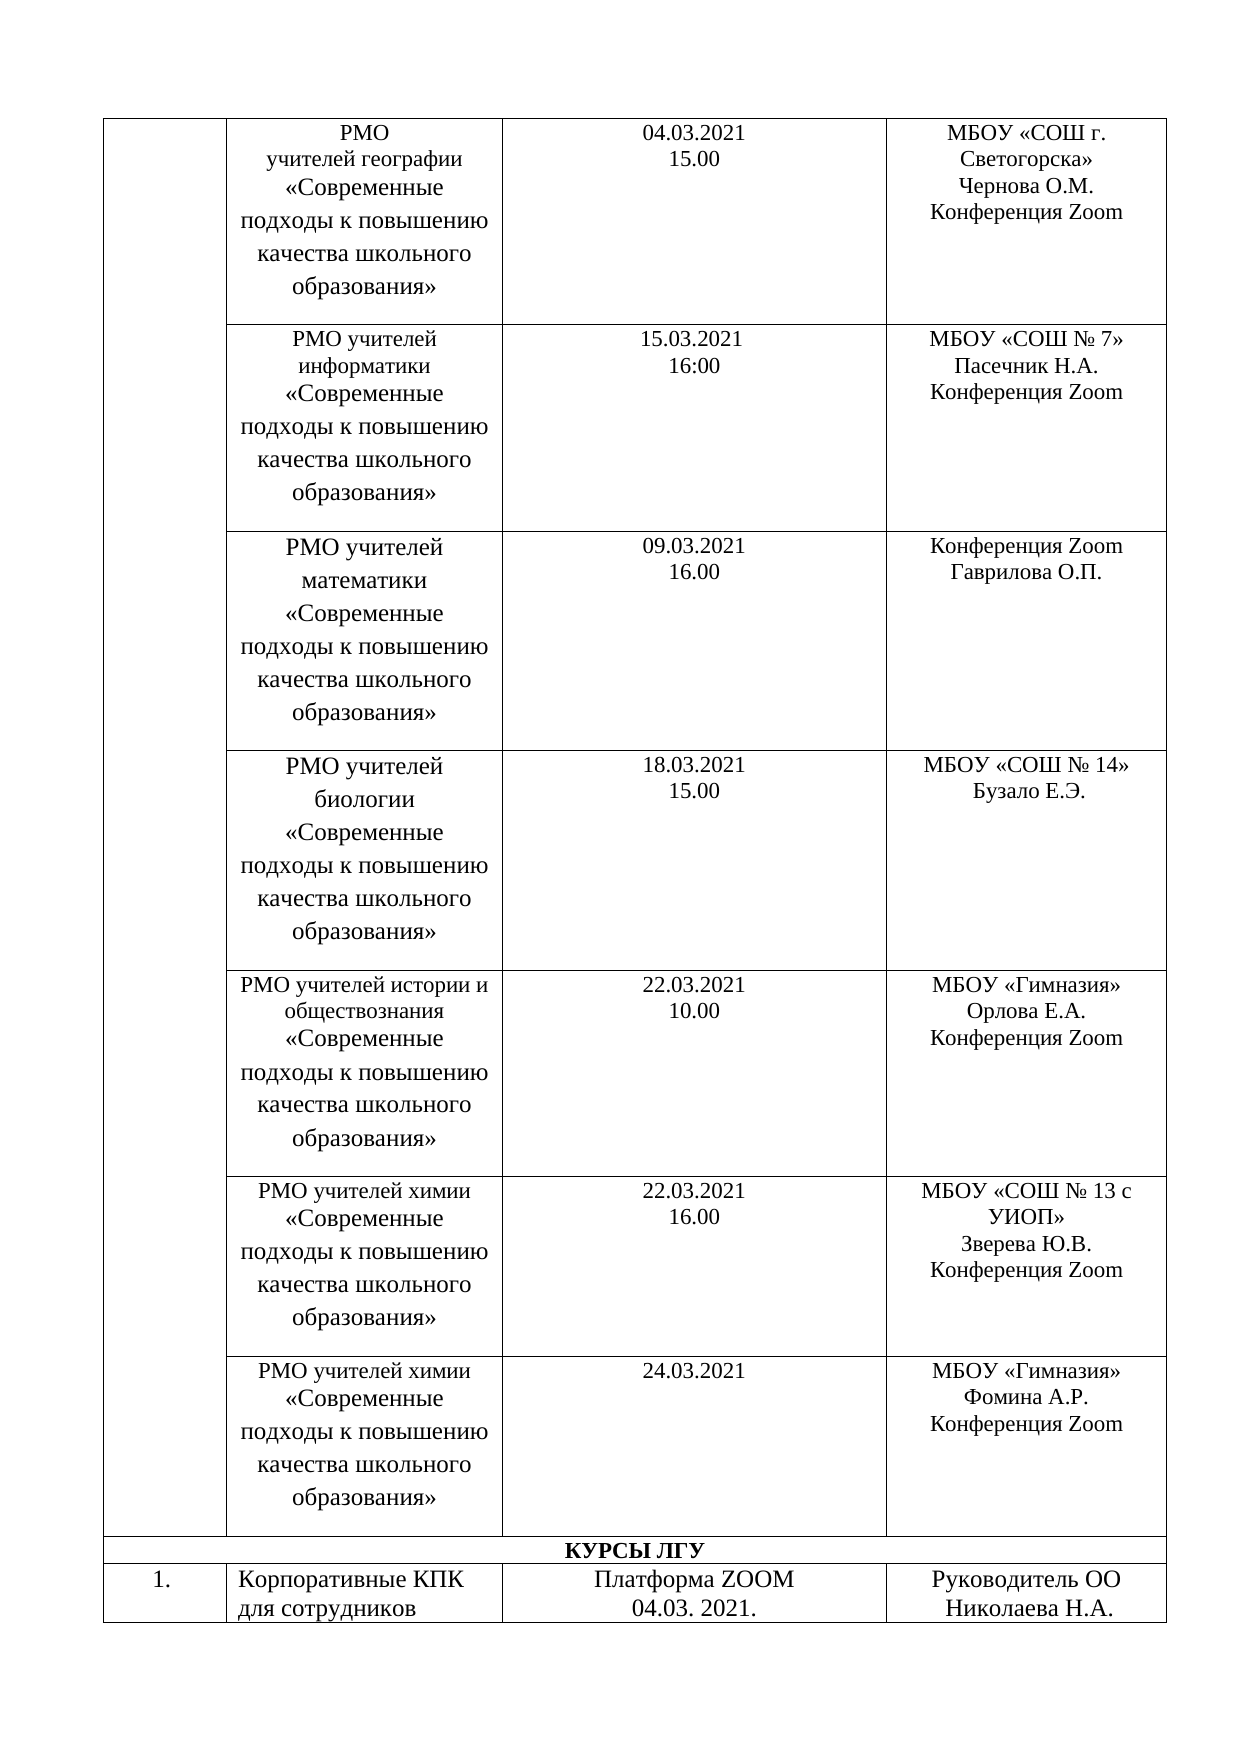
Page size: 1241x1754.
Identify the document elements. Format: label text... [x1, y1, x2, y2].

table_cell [503, 1564, 886, 1622]
table_cell 18.03.2021 15.00 [503, 751, 886, 970]
table_cell 24.03.2021 [503, 1357, 886, 1536]
table_cell МБОУ «СОШ № 7» Пасечник Н.А. Конференция Zoom [887, 325, 1166, 531]
table_cell 15.03.2021 16:00 [503, 325, 886, 531]
table_cell КУРСЫ ЛГУ [104, 1537, 1166, 1563]
table_cell 1. [104, 1564, 226, 1622]
table_cell РМО учителей биологии «Современные подходы к повышению качества школьного образования» [227, 751, 502, 970]
table_cell РМО учителей географии «Современные подходы к повышению качества школьного образования» [227, 119, 502, 324]
table_cell 04.03.2021 15.00 [503, 119, 886, 324]
table_cell 22.03.2021 16.00 [503, 1177, 886, 1356]
table_cell РМО учителей истории и обществознания «Современные подходы к повышению качества школьного образования» [227, 971, 502, 1176]
table_cell РМО учителей химии «Современные подходы к повышению качества школьного образования» [227, 1177, 502, 1356]
table_cell РМО учителей информатики «Современные подходы к повышению качества школьного образования» [227, 325, 502, 531]
table_cell 09.03.2021 16.00 [503, 532, 886, 750]
table_cell Конференция Zoom Гаврилова О.П. [887, 532, 1166, 750]
table_cell МБОУ «СОШ № 13 с УИОП» Зверева Ю.В. Конференция Zoom [887, 1177, 1166, 1356]
table_cell РМО учителей химии «Современные подходы к повышению качества школьного образования» [227, 1357, 502, 1536]
table_cell МБОУ «СОШ г. Светогорска» Чернова О.М. Конференция Zoom [887, 119, 1166, 324]
table_cell РМО учителей математики «Современные подходы к повышению качества школьного образования» [227, 532, 502, 750]
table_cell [227, 1564, 502, 1622]
table_cell МБОУ «СОШ № 14» Бузало Е.Э. [887, 751, 1166, 970]
table_cell МБОУ «Гимназия» Орлова Е.А. Конференция Zoom [887, 971, 1166, 1176]
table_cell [887, 1564, 1166, 1622]
table_cell 22.03.2021 10.00 [503, 971, 886, 1176]
table_cell МБОУ «Гимназия» Фомина А.Р. Конференция Zoom [887, 1357, 1166, 1536]
